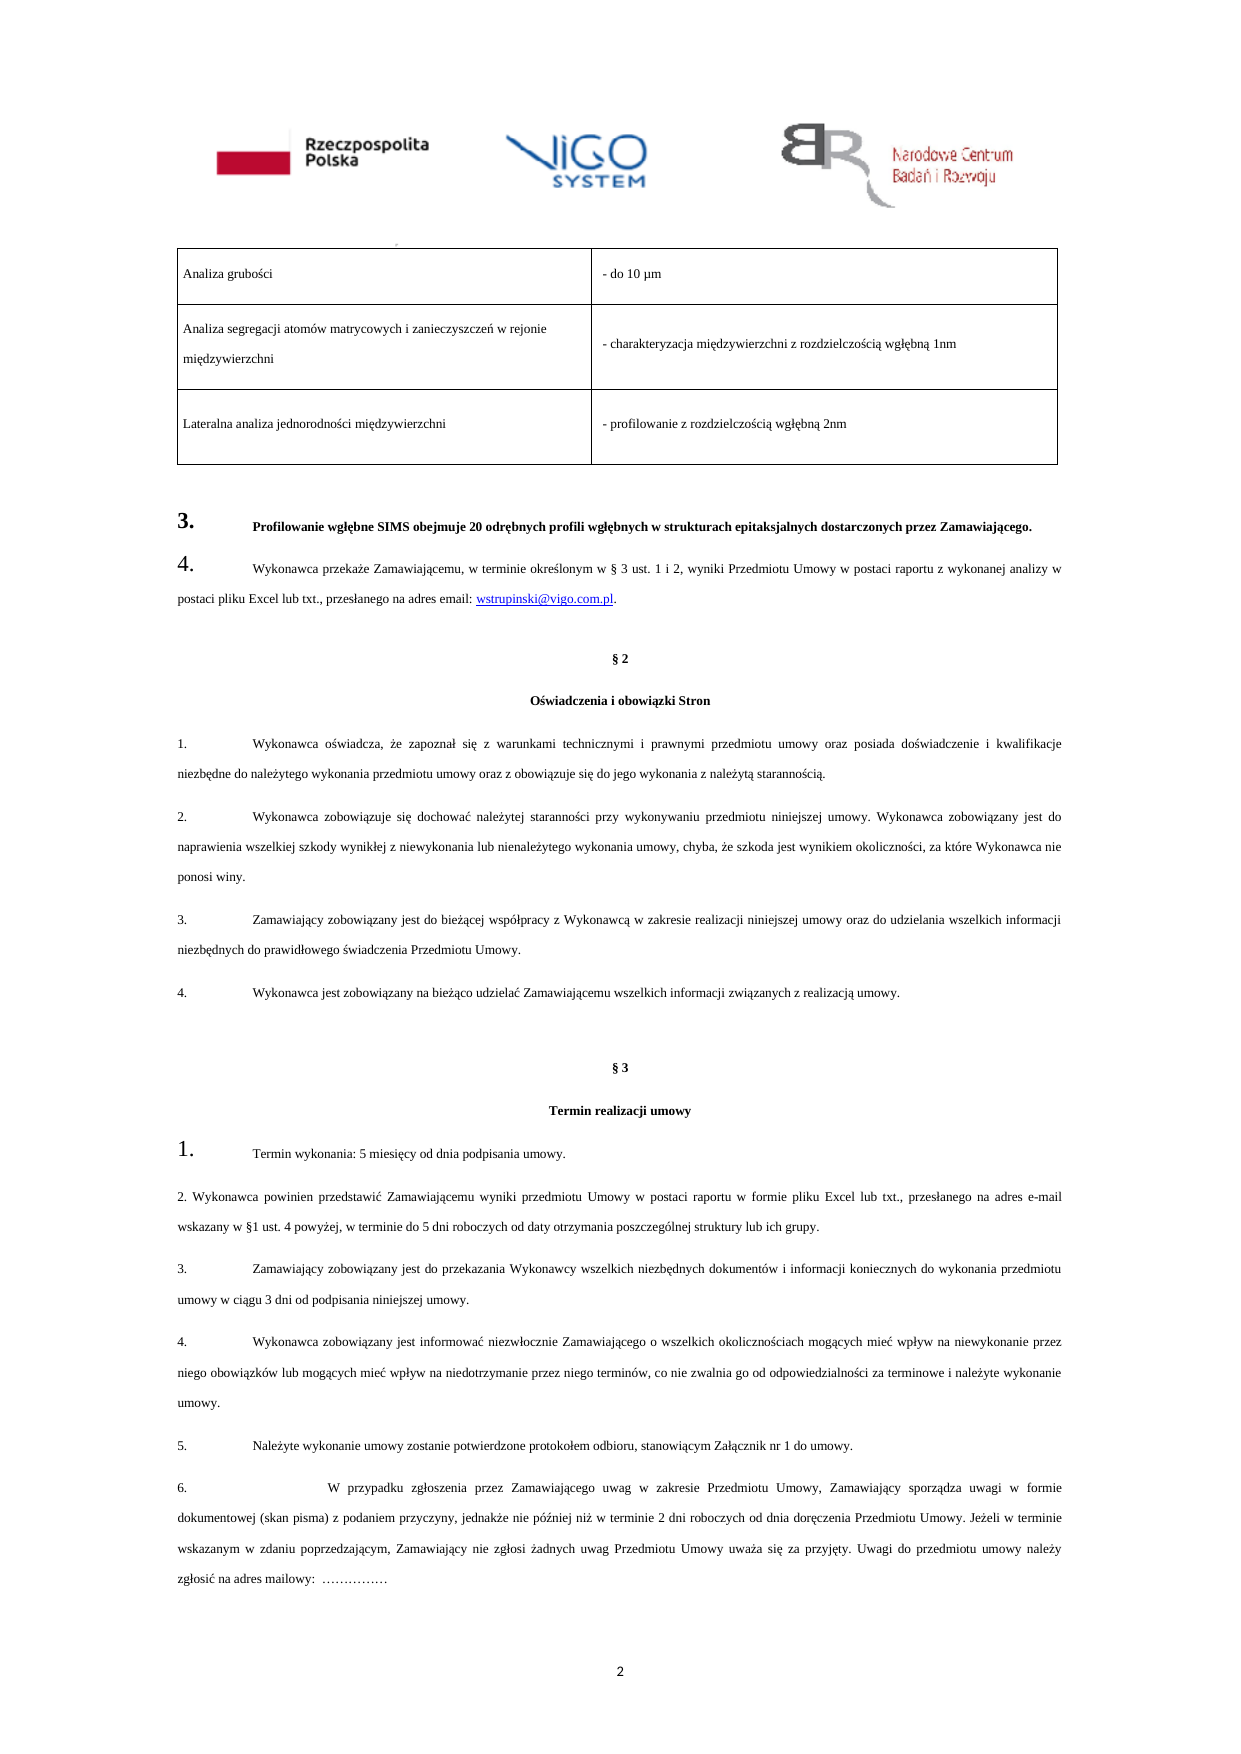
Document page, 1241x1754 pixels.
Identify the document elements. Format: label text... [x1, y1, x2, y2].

text 1. Wykonawca oświadcza, że zapoznał się z warunkami technicznymi i prawnymi przedmiotu umowy oraz posiada doświadczenie i kwalifikacje niezbędne do należytego wykonania przedmiotu umowy oraz z obowiązuje się do jego wykonania z należytą starannością. [177, 725, 1063, 782]
text Termin realizacji umowy [177, 1092, 1063, 1118]
text 3. Zamawiający zobowiązany jest do bieżącej współpracy z Wykonawcą w zakresie realizacji niniejszej umowy oraz do udzielania wszelkich informacji niezbędnych do prawidłowego świadczenia Przedmiotu Umowy. [177, 901, 1063, 958]
list Profilowanie wgłębne SIMS obejmuje 20 odrębnych profili wgłębnych w strukturach epitaksjalnych dostarczonych przez Zamawiającego. [177, 508, 1063, 534]
text § 3 [177, 1049, 1063, 1076]
table_cell - profilowanie z rozdzielczością wgłębną 2nm [592, 390, 1057, 464]
text 4. Wykonawca jest zobowiązany na bieżąco udzielać Zamawiającemu wszelkich informacji związanych z realizacją umowy. [177, 974, 1063, 1000]
text 3. Zamawiający zobowiązany jest do przekazania Wykonawcy wszelkich niezbędnych dokumentów i informacji koniecznych do wykonania przedmiotu umowy w ciągu 3 dni od podpisania niniejszej umowy. [177, 1250, 1063, 1307]
table_cell - charakteryzacja międzywierzchni z rozdzielczością wgłębną 1nm [592, 305, 1057, 389]
text 4. Wykonawca zobowiązany jest informować niezwłocznie Zamawiającego o wszelkich okolicznościach mogących mieć wpływ na niewykonanie przez niego obowiązków lub mogących mieć wpływ na niedotrzymanie przez niego terminów, co nie zwalnia go od odpowiedzialności za terminowe i należyte wykonanie umowy. [177, 1323, 1063, 1410]
list Wykonawca przekaże Zamawiającemu, w terminie określonym w § 3 ust. 1 i 2, wyniki Przedmiotu Umowy w postaci raportu z wykonanej analizy w postaci pliku Excel lub txt., przesłanego na adres email: wstrupinski@vigo.com.pl. [177, 550, 1063, 607]
table_cell Lateralna analiza jednorodności międzywierzchni [178, 390, 591, 464]
text § 2 [177, 639, 1063, 666]
table_cell - do 10 µm [592, 249, 1057, 303]
picture [177, 73, 1063, 248]
table_cell Analiza segregacji atomów matrycowych i zanieczyszczeń w rejonie międzywierzchni [178, 305, 591, 389]
list Termin wykonania: 5 miesięcy od dnia podpisania umowy. [177, 1135, 1063, 1161]
table_cell Analiza grubości [178, 249, 591, 303]
text 2. Wykonawca powinien przedstawić Zamawiającemu wyniki przedmiotu Umowy w postaci raportu w formie pliku Excel lub txt., przesłanego na adres e-mail wskazany w §1 ust. 4 powyżej, w terminie do 5 dni roboczych od daty otrzymania poszczególnej struktury lub ich grupy. [177, 1177, 1063, 1234]
text Oświadczenia i obowiązki Stron [177, 682, 1063, 709]
text 5. Należyte wykonanie umowy zostanie potwierdzone protokołem odbioru, stanowiącym Załącznik nr 1 do umowy. [177, 1426, 1063, 1453]
text 6. W przypadku zgłoszenia przez Zamawiającego uwag w zakresie Przedmiotu Umowy, Zamawiający sporządza uwagi w formie dokumentowej (skan pisma) z podaniem przyczyny, jednakże nie później niż w terminie 2 dni roboczych od dnia doręczenia Przedmiotu Umowy. Jeżeli w terminie wskazanym w zdaniu poprzedzającym, Zamawiający nie zgłosi żadnych uwag Przedmiotu Umowy uważa się za przyjęty. Uwagi do przedmiotu umowy należy zgłosić na adres mailowy: …………… [177, 1469, 1063, 1586]
text 2. Wykonawca zobowiązuje się dochować należytej staranności przy wykonywaniu przedmiotu niniejszej umowy. Wykonawca zobowiązany jest do naprawienia wszelkiej szkody wynikłej z niewykonania lub nienależytego wykonania umowy, chyba, że szkoda jest wynikiem okoliczności, za które Wykonawca nie ponosi winy. [177, 798, 1063, 885]
